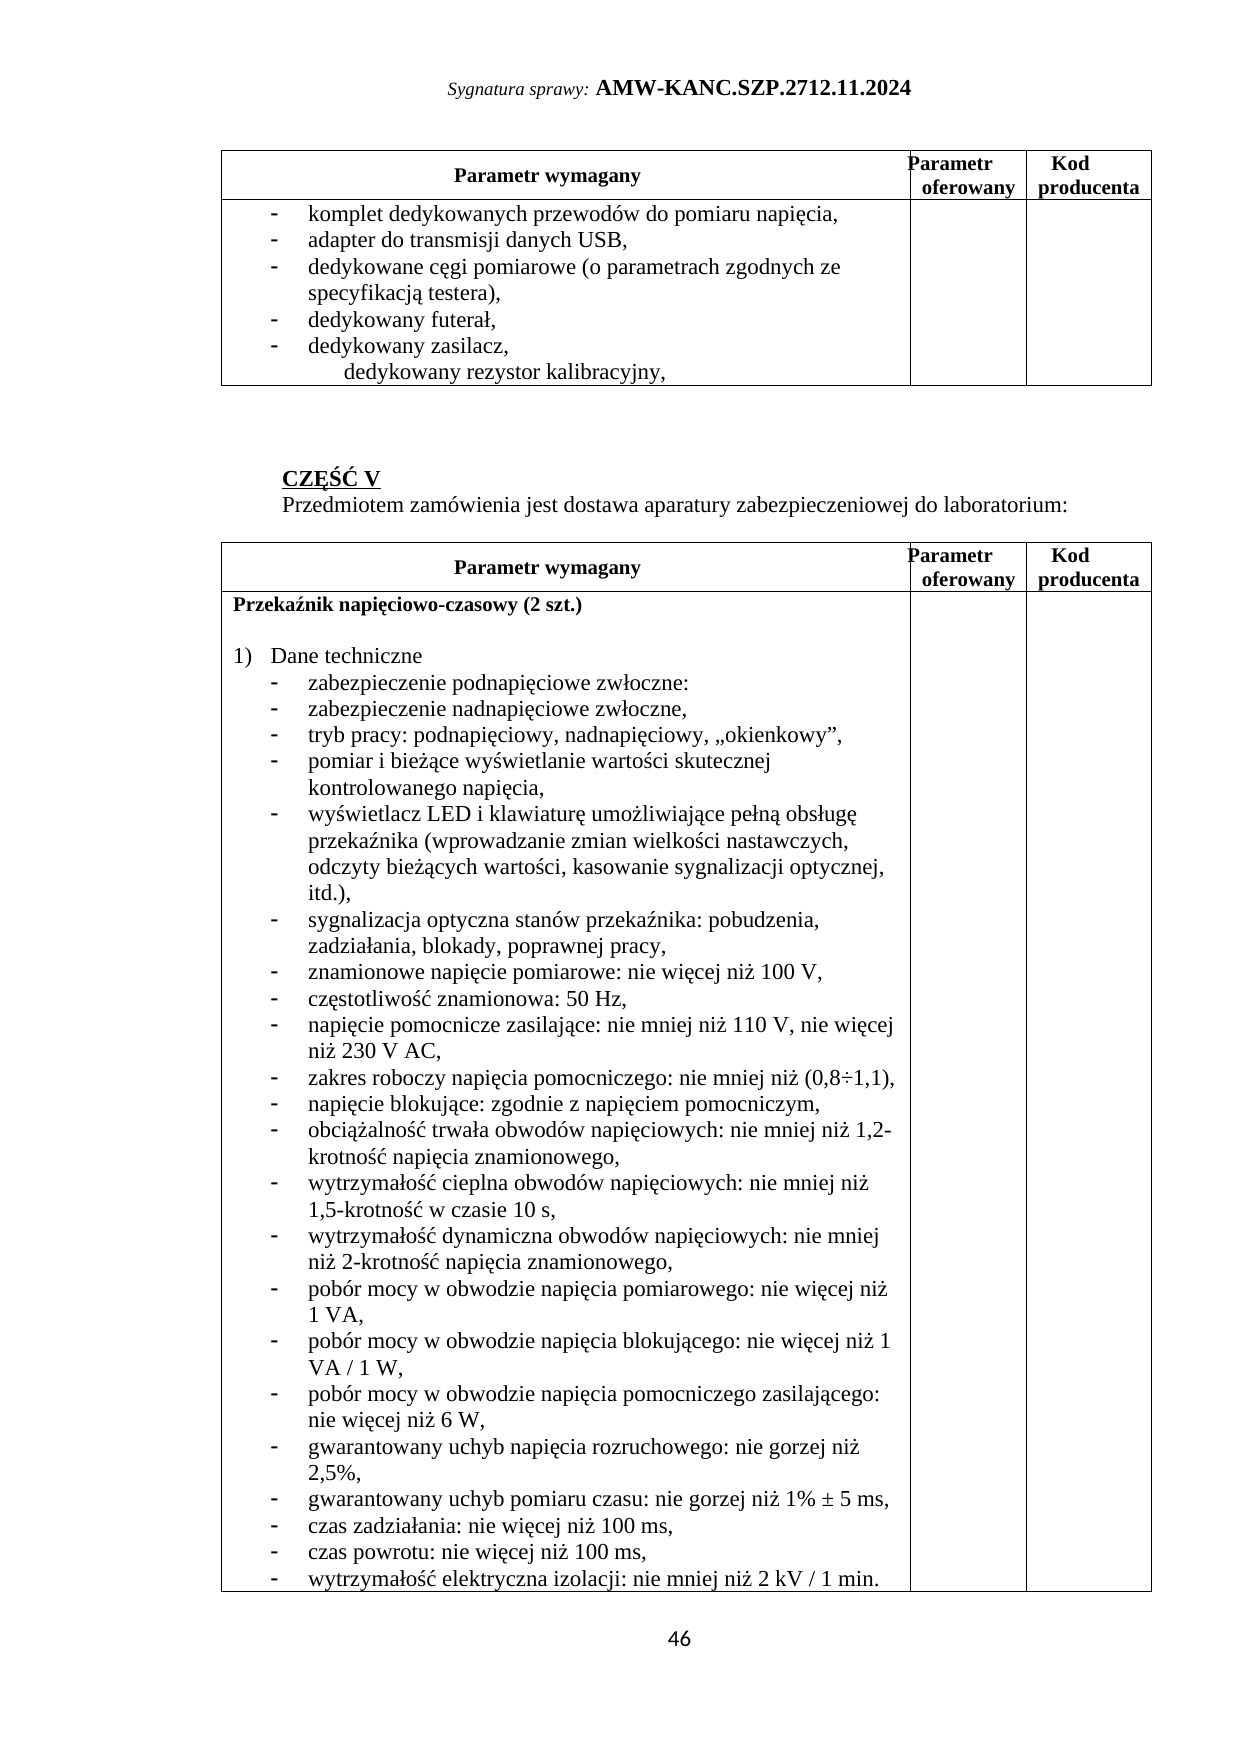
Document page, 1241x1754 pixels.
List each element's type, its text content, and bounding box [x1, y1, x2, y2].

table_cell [222, 592, 910, 1591]
table_header Parametr oferowany [911, 543, 1026, 591]
table_header Parametr wymagany [222, 151, 910, 199]
list CZĘŚĆ V [282, 465, 1152, 491]
table_cell [1027, 592, 1151, 1591]
table_header Kod producenta [1027, 151, 1151, 199]
table_cell [1027, 200, 1151, 385]
table_header Parametr wymagany [222, 543, 910, 591]
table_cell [222, 200, 910, 385]
table_header Parametr oferowany [911, 151, 1026, 199]
table_cell [911, 200, 1026, 385]
list Przedmiotem zamówienia jest dostawa aparatury zabezpieczeniowej do laboratorium: [282, 491, 1152, 517]
table_cell [911, 592, 1026, 1591]
table_header Kod producenta [1027, 543, 1151, 591]
